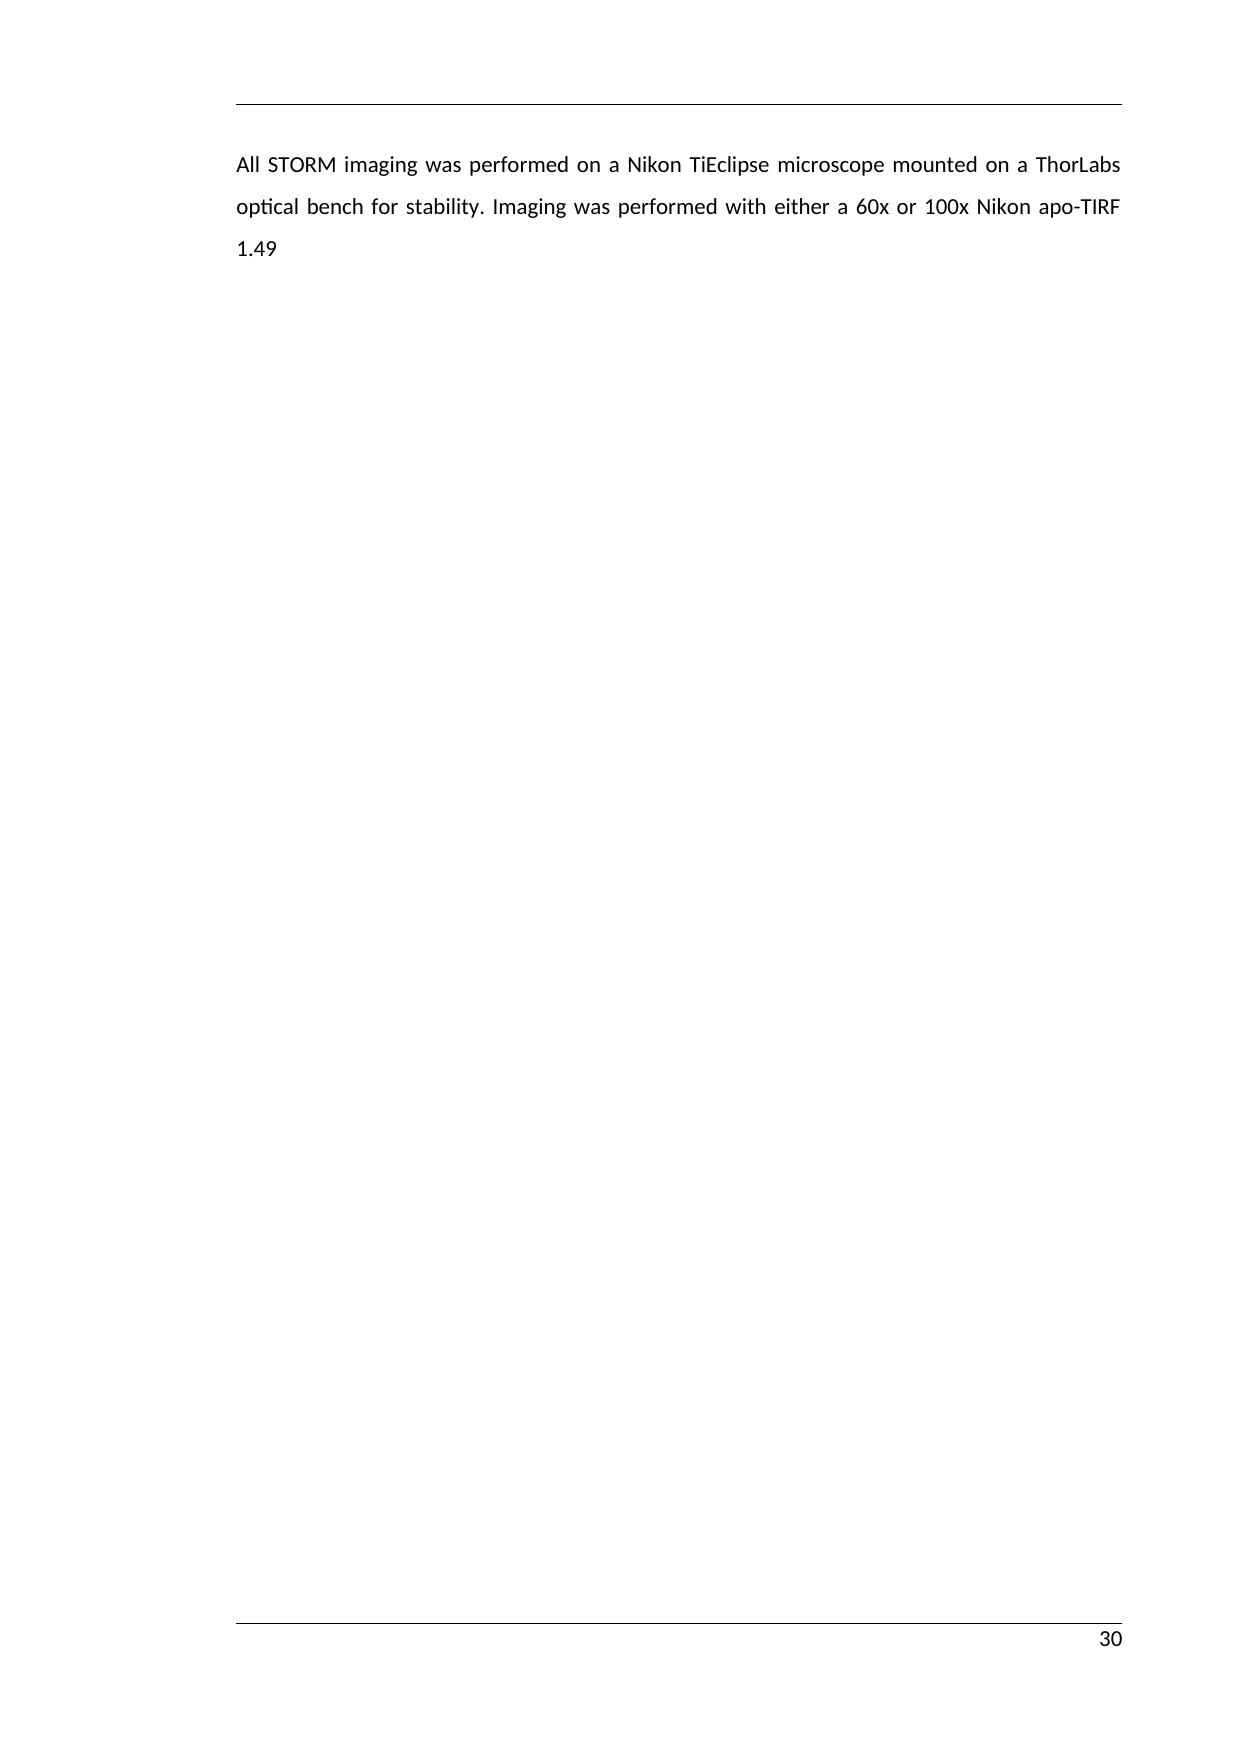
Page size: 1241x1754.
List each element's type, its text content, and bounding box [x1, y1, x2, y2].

text All STORM imaging was performed on a Nikon TiEclipse microscope mounted on a ThorLabs optical bench for stability. Imaging was performed with either a 60x or 100x Nikon apo-TIRF 1.49 [236, 150, 1122, 262]
